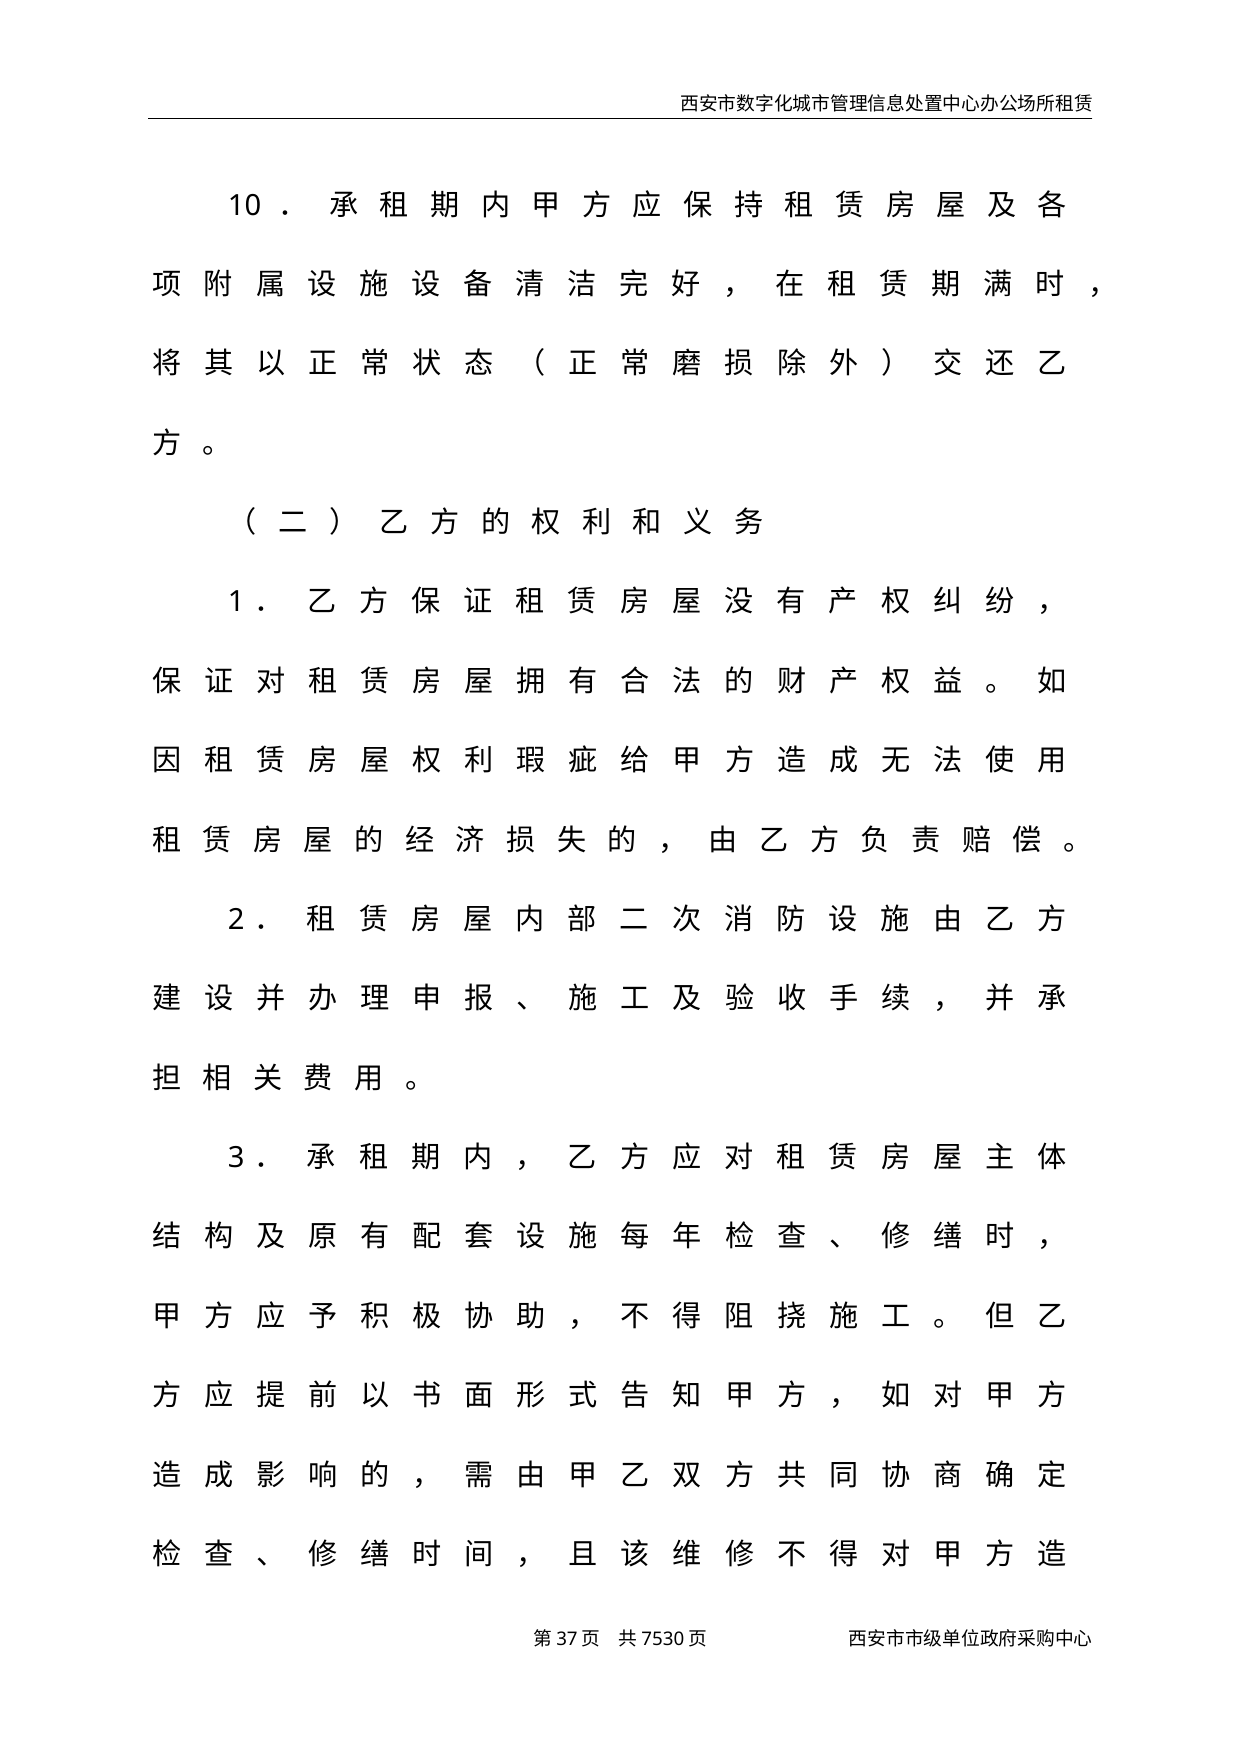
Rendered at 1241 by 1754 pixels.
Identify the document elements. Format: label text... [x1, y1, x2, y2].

text 1．乙方保证租赁房屋没有产权纠纷，保证对租赁房屋拥有合法的财产权益。如因租赁房屋权利瑕疵给甲方造成无法使用租赁房屋的经济损失的，由乙方负责赔偿。 [152, 559, 1088, 877]
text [152, 1115, 1088, 1591]
text （二）乙方的权利和义务 [152, 480, 1088, 559]
text 10．承租期内甲方应保持租赁房屋及各项附属设施设备清洁完好，在租赁期满时，将其以正常状态（正常磨损除外）交还乙方。 [152, 163, 1088, 480]
text 2．租赁房屋内部二次消防设施由乙方建设并办理申报、施工及验收手续，并承担相关费用。 [152, 877, 1088, 1115]
